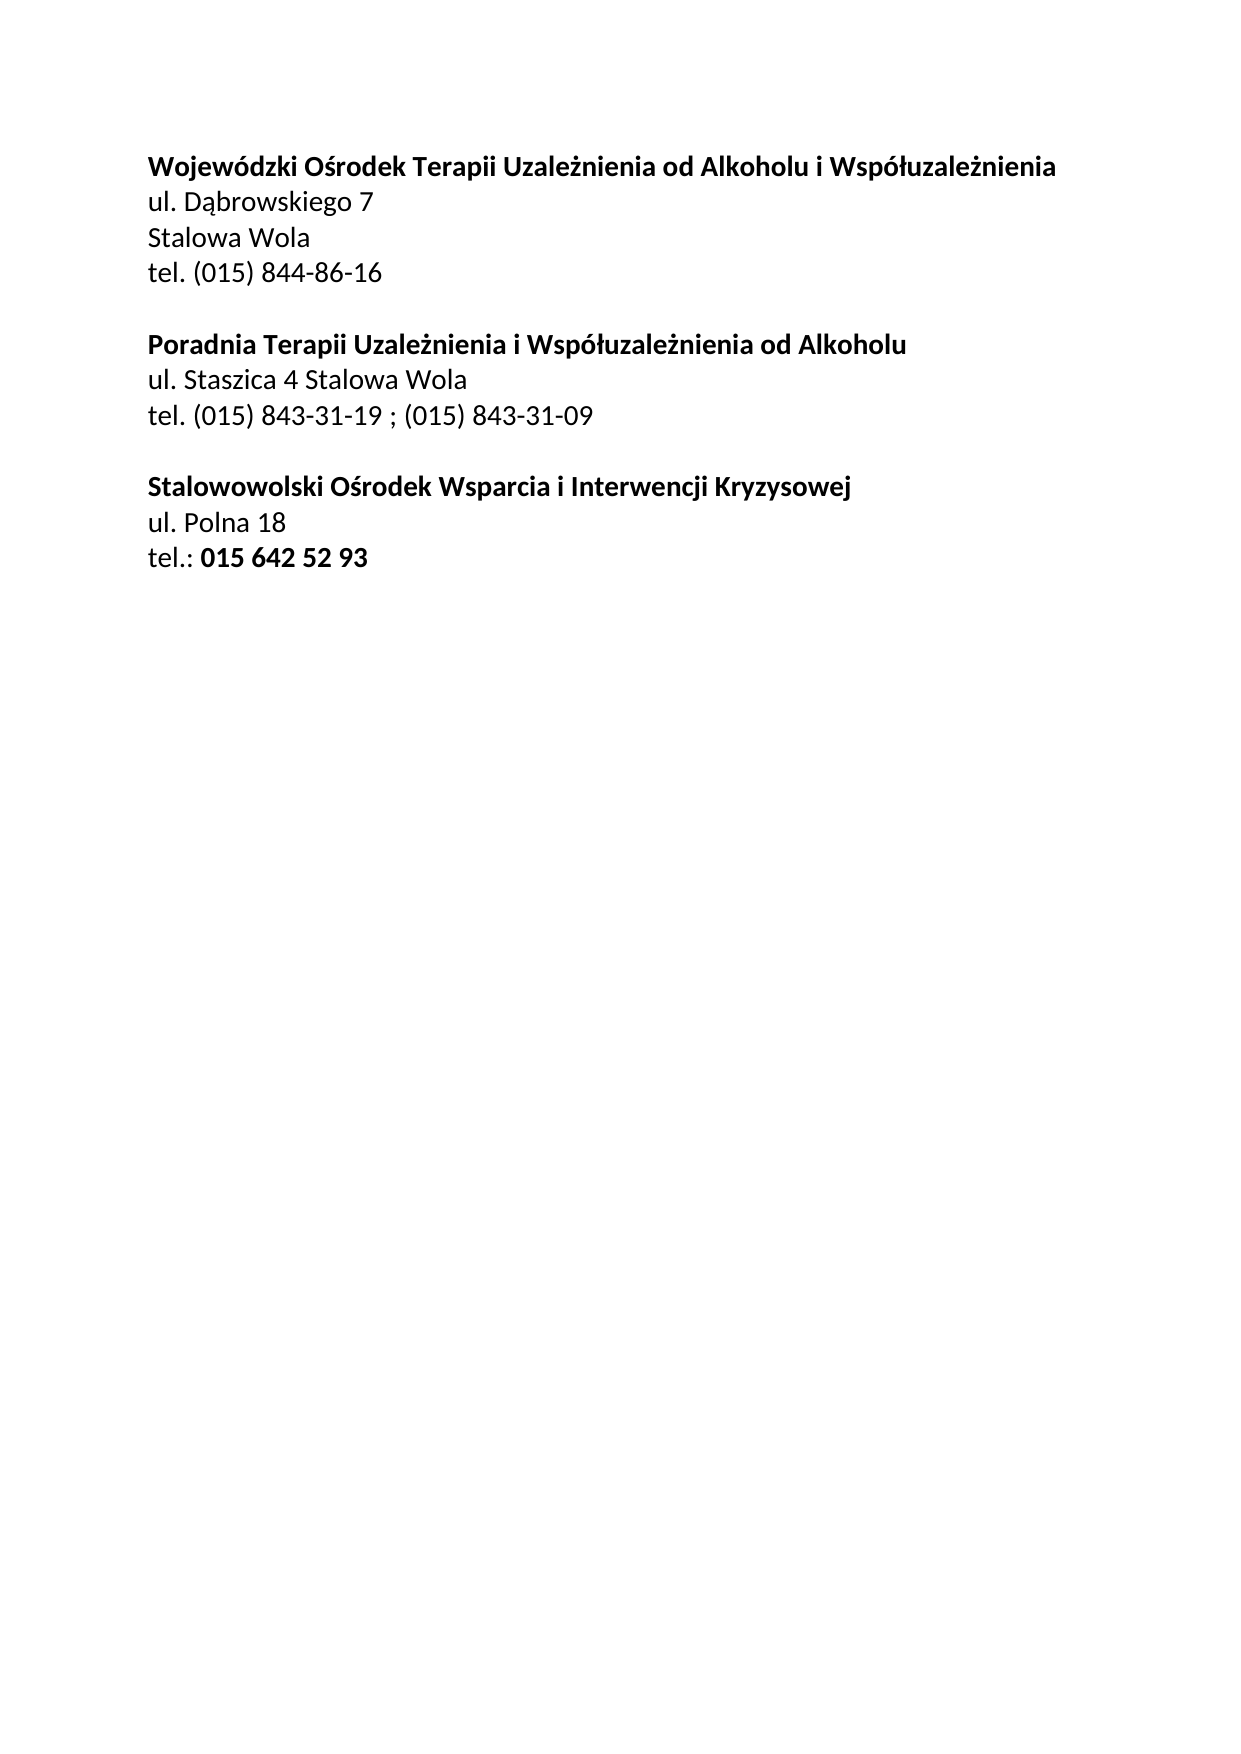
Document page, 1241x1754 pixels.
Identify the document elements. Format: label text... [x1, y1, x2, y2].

text Wojewódzki Ośrodek Terapii Uzależnienia od Alkoholu i Współuzależnienia ul. Dąbrowskiego 7 Stalowa Wola tel. (015) 844-86-16 [148, 148, 1093, 290]
text Poradnia Terapii Uzależnienia i Współuzależnienia od Alkoholu ul. Staszica 4 Stalowa Wola tel. (015) 843-31-19 ; (015) 843-31-09 [148, 326, 1093, 433]
text Stalowowolski Ośrodek Wsparcia i Interwencji Kryzysowej ul. Polna 18 tel.: 015 642 52 93 [148, 468, 1093, 575]
